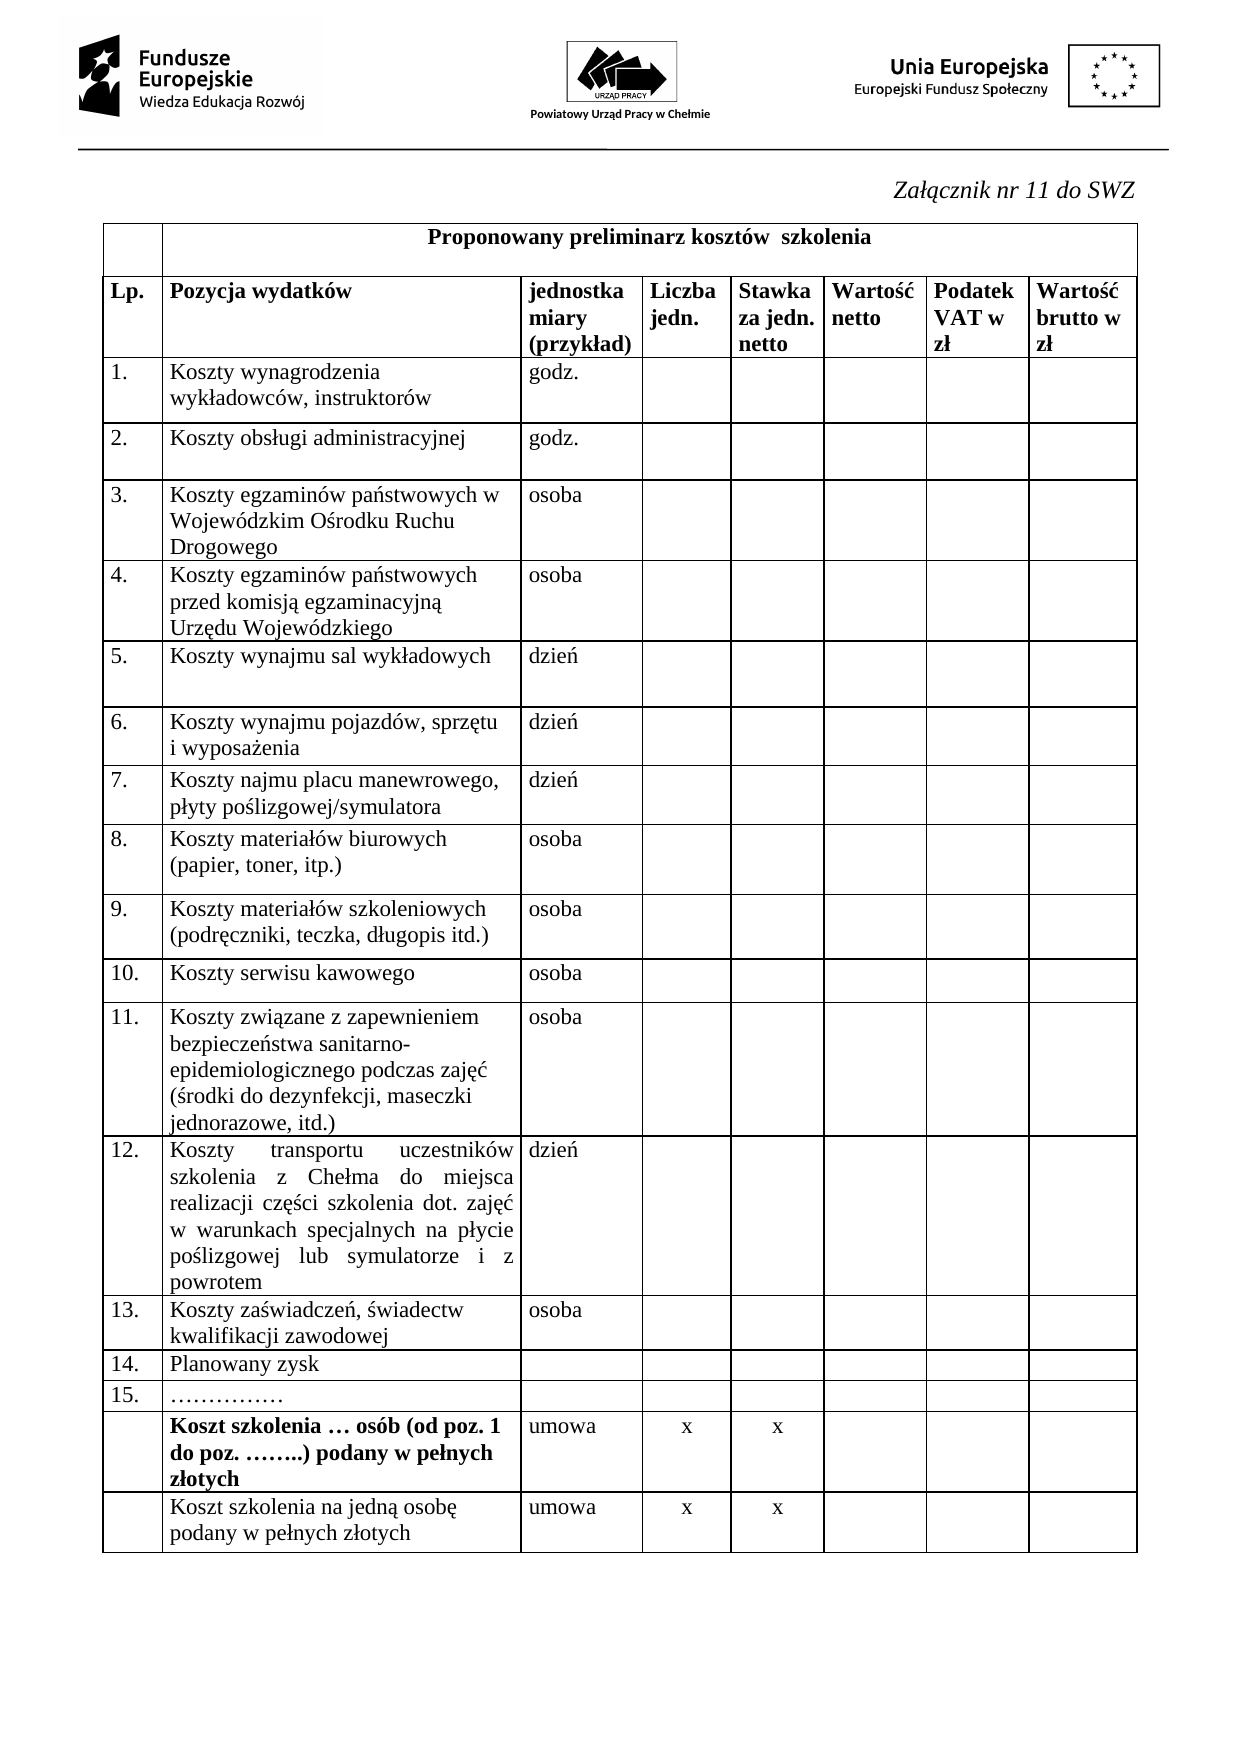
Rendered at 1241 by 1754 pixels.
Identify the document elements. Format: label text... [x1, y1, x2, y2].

table_cell x [643, 1412, 730, 1491]
table_cell Pozycja wydatków [163, 277, 520, 356]
table_cell [732, 708, 823, 765]
table_cell Koszty egzaminów państwowych przed komisją egzaminacyjną Urzędu Wojewódzkiego [163, 561, 520, 640]
table_cell Liczba jedn. [643, 277, 730, 356]
table_cell [927, 424, 1028, 479]
table_cell osoba [522, 561, 642, 640]
table_cell osoba [522, 481, 642, 560]
table_cell [732, 1351, 823, 1380]
table_cell osoba [522, 960, 642, 1002]
table_cell [643, 1003, 730, 1135]
table_cell [825, 1412, 926, 1491]
table_cell Wartość brutto w zł [1030, 277, 1136, 356]
table_cell umowa [522, 1412, 642, 1491]
table_cell dzień [522, 1137, 642, 1295]
table_cell Wartość netto [825, 277, 926, 356]
table_cell [927, 561, 1028, 640]
table_cell [732, 424, 823, 479]
table_cell [1030, 642, 1136, 706]
table_cell osoba [522, 1003, 642, 1135]
table_cell [643, 766, 730, 823]
table_cell [732, 561, 823, 640]
table_cell [522, 1351, 642, 1380]
table_cell [825, 561, 926, 640]
table_cell [1030, 561, 1136, 640]
table_cell Koszty serwisu kawowego [163, 960, 520, 1002]
table_cell [643, 960, 730, 1002]
table_header [104, 224, 162, 276]
table_cell x [643, 1493, 730, 1552]
table_cell 13. [104, 1296, 162, 1349]
table_cell [1030, 424, 1136, 479]
table_cell 5. [104, 642, 162, 706]
table_cell [732, 1296, 823, 1349]
table_cell Koszt szkolenia na jedną osobę podany w pełnych złotych [163, 1493, 520, 1552]
table_cell umowa [522, 1493, 642, 1552]
table_cell [732, 642, 823, 706]
table_cell godz. [522, 424, 642, 479]
table_cell 14. [104, 1351, 162, 1380]
table_cell 12. [104, 1137, 162, 1295]
table_cell [927, 1296, 1028, 1349]
table_cell Koszty wynajmu sal wykładowych [163, 642, 520, 706]
table_cell [643, 708, 730, 765]
table_cell [825, 481, 926, 560]
table_cell Podatek VAT w zł [927, 277, 1028, 356]
table_cell [1030, 481, 1136, 560]
table_cell [927, 642, 1028, 706]
table_cell [1030, 1412, 1136, 1491]
table_cell osoba [522, 1296, 642, 1349]
table_cell [1030, 1381, 1136, 1411]
table_cell [643, 895, 730, 958]
table_cell [643, 642, 730, 706]
table_cell [104, 1412, 162, 1491]
table_cell Planowany zysk [163, 1351, 520, 1380]
table_cell [643, 1137, 730, 1295]
table_cell Koszty transportu uczestników szkolenia z Chełma do miejsca realizacji części szkolenia dot. zajęć w warunkach specjalnych na płycie poślizgowej lub symulatorze i z powrotem [163, 1137, 520, 1295]
picture [59, 15, 324, 137]
table_cell [927, 481, 1028, 560]
table_cell x [732, 1412, 823, 1491]
table_cell [1030, 708, 1136, 765]
table_cell [927, 1137, 1028, 1295]
table_cell [1030, 766, 1136, 823]
table_cell [643, 358, 730, 422]
table_cell [825, 424, 926, 479]
table_cell [927, 358, 1028, 422]
table_cell [927, 825, 1028, 894]
table_cell [825, 895, 926, 958]
table_cell 3. [104, 481, 162, 560]
table_cell Koszty związane z zapewnieniem bezpieczeństwa sanitarno-epidemiologicznego podczas zajęć (środki do dezynfekcji, maseczki jednorazowe, itd.) [163, 1003, 520, 1135]
table_cell [825, 1296, 926, 1349]
table_cell [927, 1351, 1028, 1380]
table_cell x [732, 1493, 823, 1552]
table_cell [825, 642, 926, 706]
table_cell [825, 1137, 926, 1295]
table_cell [643, 1296, 730, 1349]
table_cell [732, 481, 823, 560]
table_cell 15. [104, 1381, 162, 1411]
table_cell [825, 1003, 926, 1135]
table_cell Koszty najmu placu manewrowego, płyty poślizgowej/symulatora [163, 766, 520, 823]
table_cell …………… [163, 1381, 520, 1411]
table_cell [927, 708, 1028, 765]
table_cell 8. [104, 825, 162, 894]
table_cell [732, 960, 823, 1002]
table_cell [732, 358, 823, 422]
table_header Proponowany preliminarz kosztów szkolenia [163, 224, 1137, 276]
table_cell [825, 960, 926, 1002]
table_cell Stawka za jedn. netto [732, 277, 823, 356]
table_cell [825, 1493, 926, 1552]
table_cell [643, 561, 730, 640]
table_cell [927, 960, 1028, 1002]
table_cell [927, 1493, 1028, 1552]
table_cell dzień [522, 708, 642, 765]
table_cell dzień [522, 642, 642, 706]
table_cell [732, 825, 823, 894]
table_cell 1. [104, 358, 162, 422]
table_cell Koszty wynajmu pojazdów, sprzętu i wyposażenia [163, 708, 520, 765]
table_cell [643, 825, 730, 894]
table_cell Lp. [104, 277, 162, 356]
table_cell [1030, 1351, 1136, 1380]
table_cell [732, 1003, 823, 1135]
table_cell dzień [522, 766, 642, 823]
table_cell 10. [104, 960, 162, 1002]
table_cell [1030, 960, 1136, 1002]
table_cell jednostka miary (przykład) [522, 277, 642, 356]
table_cell [1030, 1003, 1136, 1135]
table_cell [732, 895, 823, 958]
table_cell Koszty zaświadczeń, świadectw kwalifikacji zawodowej [163, 1296, 520, 1349]
table_cell Koszty materiałów biurowych (papier, toner, itp.) [163, 825, 520, 894]
table_cell [1030, 1137, 1136, 1295]
table_cell [732, 1137, 823, 1295]
table_cell [825, 1381, 926, 1411]
table_cell osoba [522, 895, 642, 958]
table_cell [927, 766, 1028, 823]
table_cell [643, 1351, 730, 1380]
table_cell Koszty materiałów szkoleniowych (podręczniki, teczka, długopis itd.) [163, 895, 520, 958]
table_cell 7. [104, 766, 162, 823]
table_cell [643, 481, 730, 560]
table_cell [825, 358, 926, 422]
table_cell [1030, 895, 1136, 958]
table_cell [927, 1412, 1028, 1491]
table_cell Koszty egzaminów państwowych w Wojewódzkim Ośrodku Ruchu Drogowego [163, 481, 520, 560]
table_cell [825, 766, 926, 823]
table_cell [825, 1351, 926, 1380]
table_cell [643, 1381, 730, 1411]
table_cell 11. [104, 1003, 162, 1135]
table_cell osoba [522, 825, 642, 894]
table_cell [825, 708, 926, 765]
table_cell [1030, 825, 1136, 894]
text Załącznik nr 11 do SWZ [148, 175, 1137, 203]
table_cell Koszty wynagrodzenia wykładowców, instruktorów [163, 358, 520, 422]
picture [833, 23, 1180, 113]
table_cell 9. [104, 895, 162, 958]
table_cell [643, 424, 730, 479]
table_cell [927, 1381, 1028, 1411]
table_cell Koszty obsługi administracyjnej [163, 424, 520, 479]
table_cell [927, 895, 1028, 958]
table_cell 4. [104, 561, 162, 640]
table_cell [1030, 358, 1136, 422]
table_cell [732, 766, 823, 823]
table_cell godz. [522, 358, 642, 422]
table_cell [1030, 1493, 1136, 1552]
table_cell [104, 1493, 162, 1552]
table_cell Koszt szkolenia … osób (od poz. 1 do poz. ……..) podany w pełnych złotych [163, 1412, 520, 1491]
table_cell [522, 1381, 642, 1411]
table_cell 2. [104, 424, 162, 479]
table_cell [732, 1381, 823, 1411]
table_cell 6. [104, 708, 162, 765]
table_cell [927, 1003, 1028, 1135]
table_cell [1030, 1296, 1136, 1349]
table_cell [825, 825, 926, 894]
